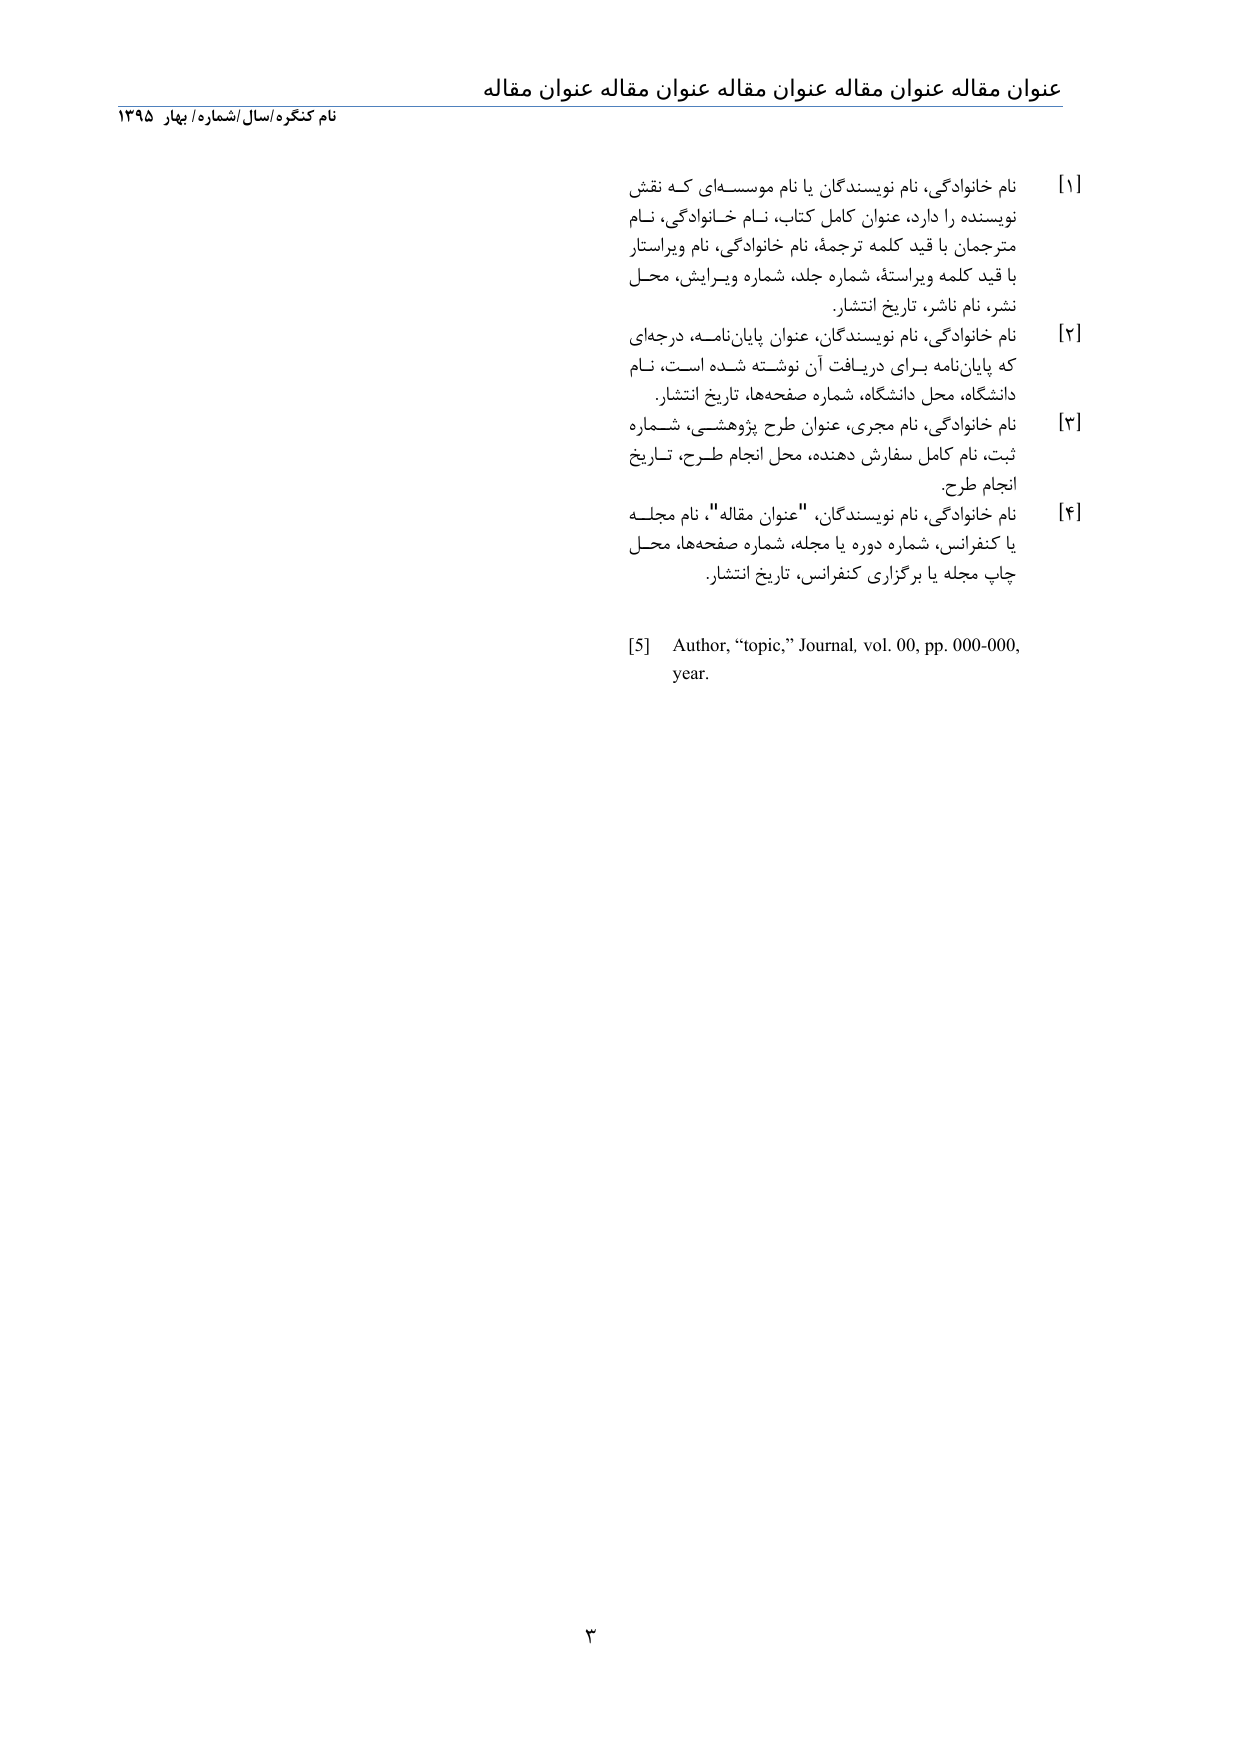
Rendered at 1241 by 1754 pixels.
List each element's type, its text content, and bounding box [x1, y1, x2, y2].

list نام خانوادگي، نام نويسندگان، "عنوان مقاله"، نام مجله يا كنفرانس، شماره دوره يا مجله، شماره صفحه‌ها، محل چاپ مجله يا برگزاري كنفرانس، تاريخ انتشار. [628, 505, 1057, 587]
list نام خانوادگي، نام نويسندگان يا نام موسسه‌اي كه نقش نويسنده را دارد، عنوان كامل كتاب، نام خانوادگي، نام مترجمان با قيد كلمه ترجمة، نام خانوادگي، نام ويراستار با قيد كلمه ويراستة، شماره جلد، شماره ويرايش، محل نشر، نام ناشر، تاريخ انتشار. [628, 177, 1057, 319]
list نام خانوادگي، نام نويسندگان، عنوان پايان‌نامه، درجه‌اي كه پايان‌نامه براي دريافت آن نوشته شده است، نام دانشگاه، محل دانشگاه، شماره صفحه‌ها، تاريخ انتشار. [628, 326, 1057, 409]
list نام خانوادگي، نام مجري، عنوان طرح پژوهشي، شماره ثبت، نام كامل سفارش دهنده، محل انجام طرح، تاريخ انجام طرح. [628, 416, 1057, 498]
list Author, “topic,” Journal, vol. 00, pp. 000-000, year. [628, 634, 1057, 684]
